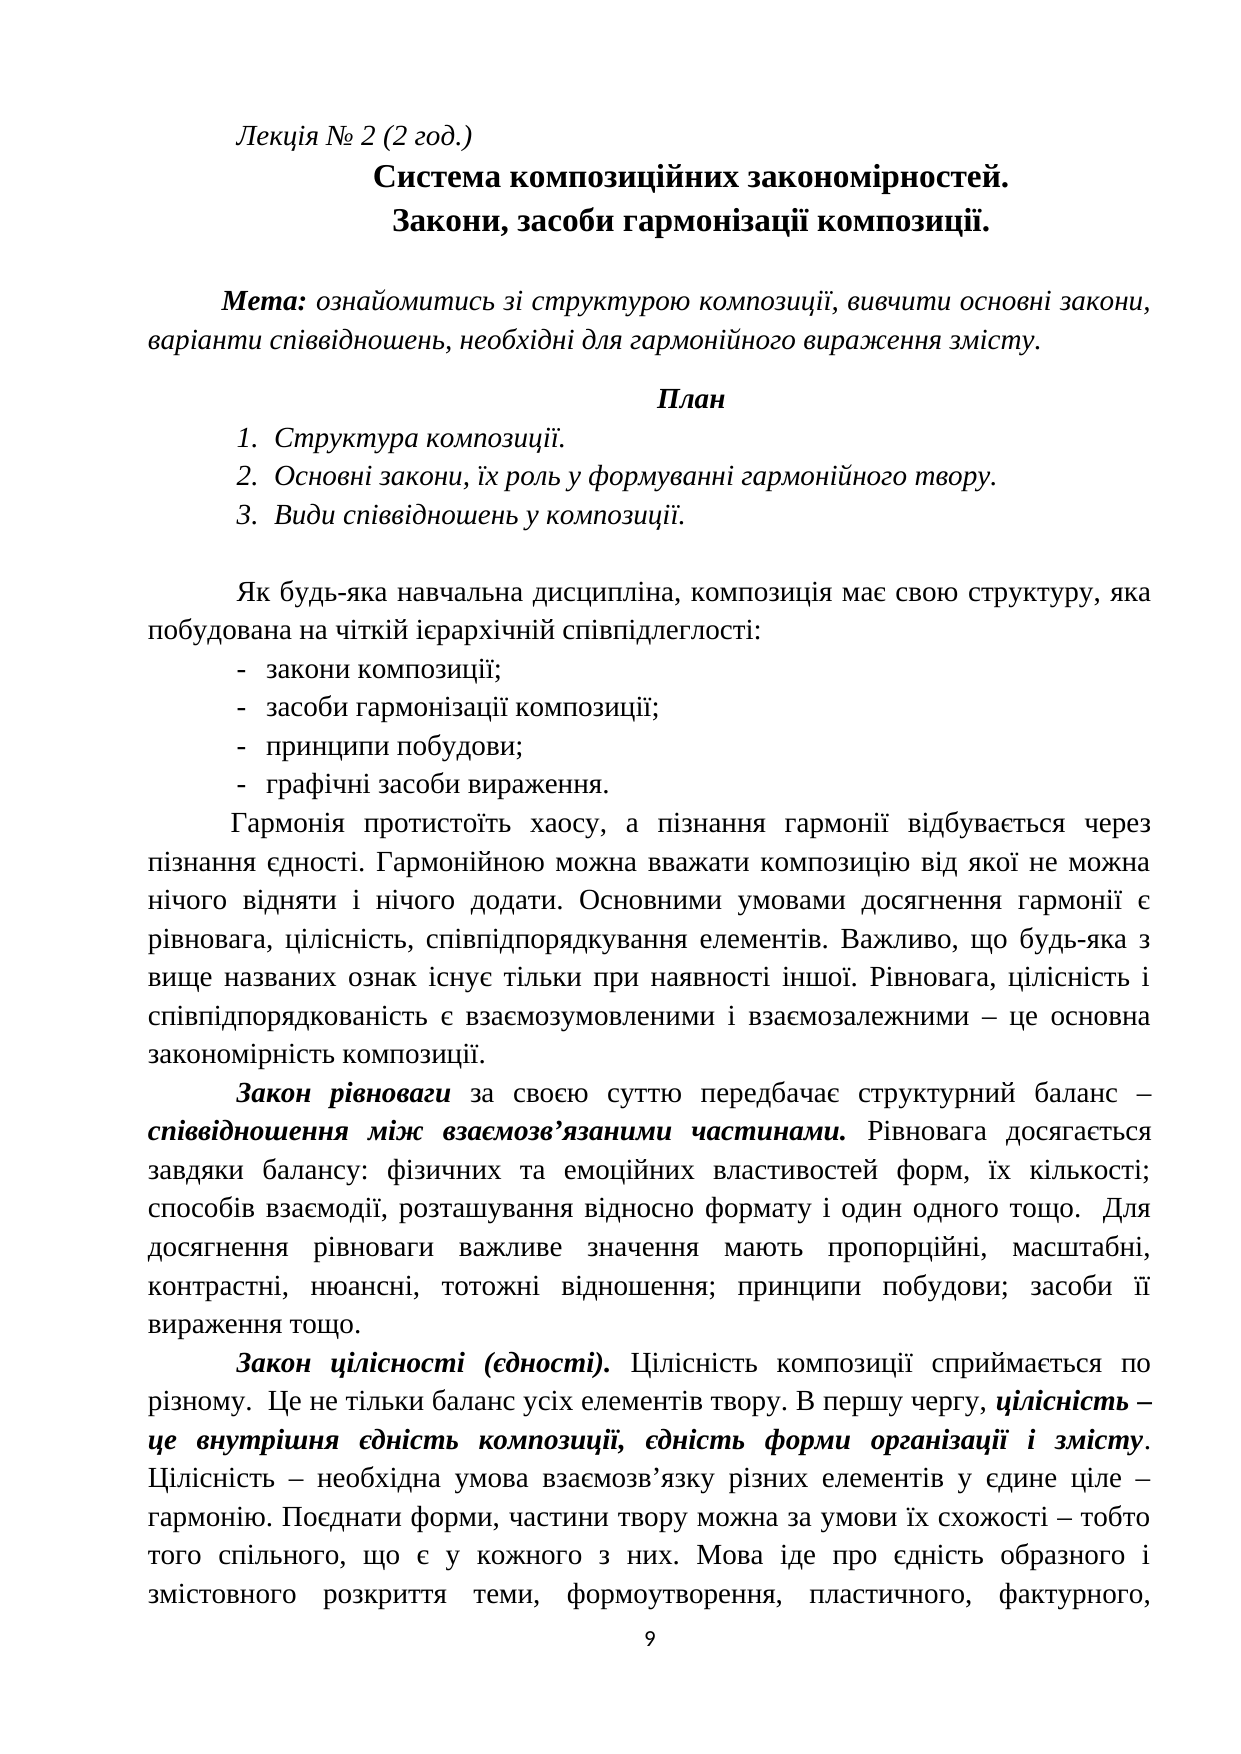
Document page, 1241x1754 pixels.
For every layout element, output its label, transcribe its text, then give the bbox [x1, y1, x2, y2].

list закони композиції; [236, 651, 1152, 684]
list Основні закони, їх роль у формуванні гармонійного твору. [236, 458, 1152, 492]
text Мета: ознайомитись зі структурою композиції, вивчити основні закони, варіанти співвідношень, необхідні для гармонійного вираження змісту. [148, 283, 1152, 355]
text Гармонія протистоїть хаосу, а пізнання гармонії відбувається через пізнання єдності. Гармонійною можна вважати композицію від якої не можна нічого відняти і нічого додати. Основними умовами досягнення гармонії є рівновага, цілісність, співпідпорядкування елементів. Важливо, що будь-яка з вище названих ознак існує тільки при наявності іншої. Рівновага, цілісність і співпідпорядкованість є взаємозумовленими і взаємозалежними – це основна закономірність композиції. [148, 805, 1152, 1070]
list Структура композиції. [236, 420, 1152, 453]
list графічні засоби вираження. [236, 767, 1152, 800]
list Види співвідношень у композиції. [236, 497, 1152, 530]
text Лекція № 2 (2 год.) [148, 118, 1152, 152]
text Закони, засоби гармонізації композиції. [148, 201, 1152, 239]
text Як будь-яка навчальна дисципліна, композиція має свою структуру, яка побудована на чіткій ієрархічній співпідлеглості: [148, 574, 1152, 646]
text Закон рівноваги за своєю суттю передбачає структурний баланс – співвідношення між взаємозв’язаними частинами. Рівновага досягається завдяки балансу: фізичних та емоційних властивостей форм, їх кількості; способів взаємодії, розташування відносно формату і один одного тощо. Для досягнення рівноваги важливе значення мають пропорційні, масштабні, контрастні, нюансні, тотожні відношення; принципи побудови; засоби її вираження тощо. [148, 1075, 1152, 1340]
text План [148, 381, 1152, 415]
list принципи побудови; [236, 728, 1152, 762]
list засоби гармонізації композиції; [236, 689, 1152, 723]
text Система композиційних закономірностей. [148, 157, 1152, 195]
